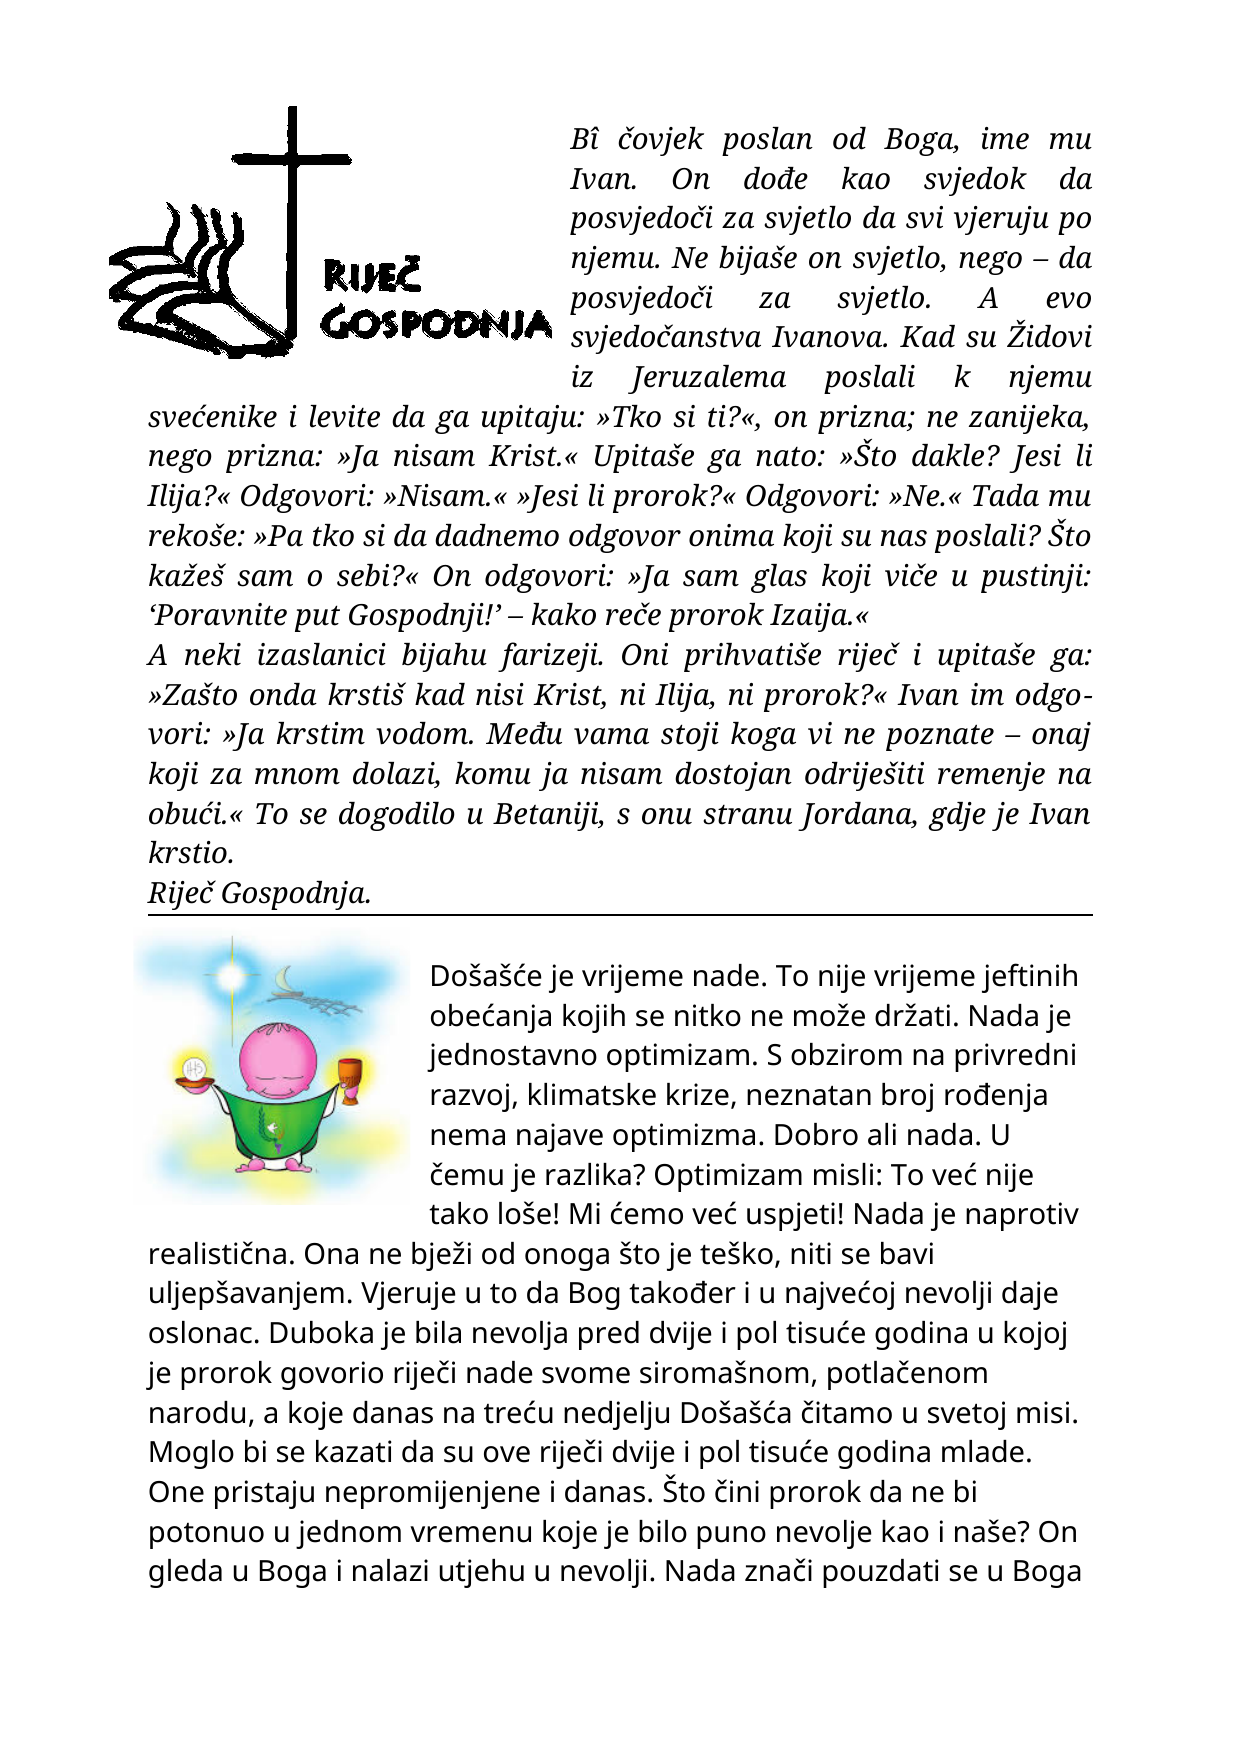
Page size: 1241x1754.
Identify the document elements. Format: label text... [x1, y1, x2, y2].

picture [109, 106, 552, 359]
text Bî čovjek poslan od Boga, ime mu Ivan. On dođe kao svjedok da posvjedoči za svjetlo da svi vjeruju po njemu. Ne bijaše on svjetlo, nego – da posvjedoči za svjetlo. A evo svjedočanstva Ivanova. Kad su Židovi iz Jeruzalema poslali k njemu svećenike i levite da ga upitaju: »Tko si ti?«, on prizna; ne zanijeka, nego prizna: »Ja nisam Krist.« Upitaše ga nato: »Što dakle? ­Jesi li Ilija?« Odgovori: »Nisam.« »Jesi li prorok?« Odgovori: »Ne.« Tada mu rekoše: »Pa tko si da dadnemo odgovor onima koji su nas poslali? Što kažeš sam o sebi?« On odgovori: »Ja sam glas koji viče u pustinji: ‘Poravnite put Gospodnji!’ – kako reče prorok Izaija.« [148, 118, 1093, 634]
picture [133, 927, 411, 1205]
text Riječ Gospodnja. [148, 872, 1093, 914]
text A neki izaslanici bijahu farizeji. Oni prihva­tiše riječ i upitaše ga: »Zašto onda krstiš kad nisi Krist, ni Ilija, ni prorok?« Ivan im odgo­vori: »Ja krstim vodom. Među vama stoji koga vi ne poznate – onaj koji za mnom dolazi, komu ja nisam dostojan odriješiti remenje na obući.« To se dogodilo u Betaniji, s onu stranu Jordana, gdje je Ivan krstio. [148, 634, 1093, 872]
